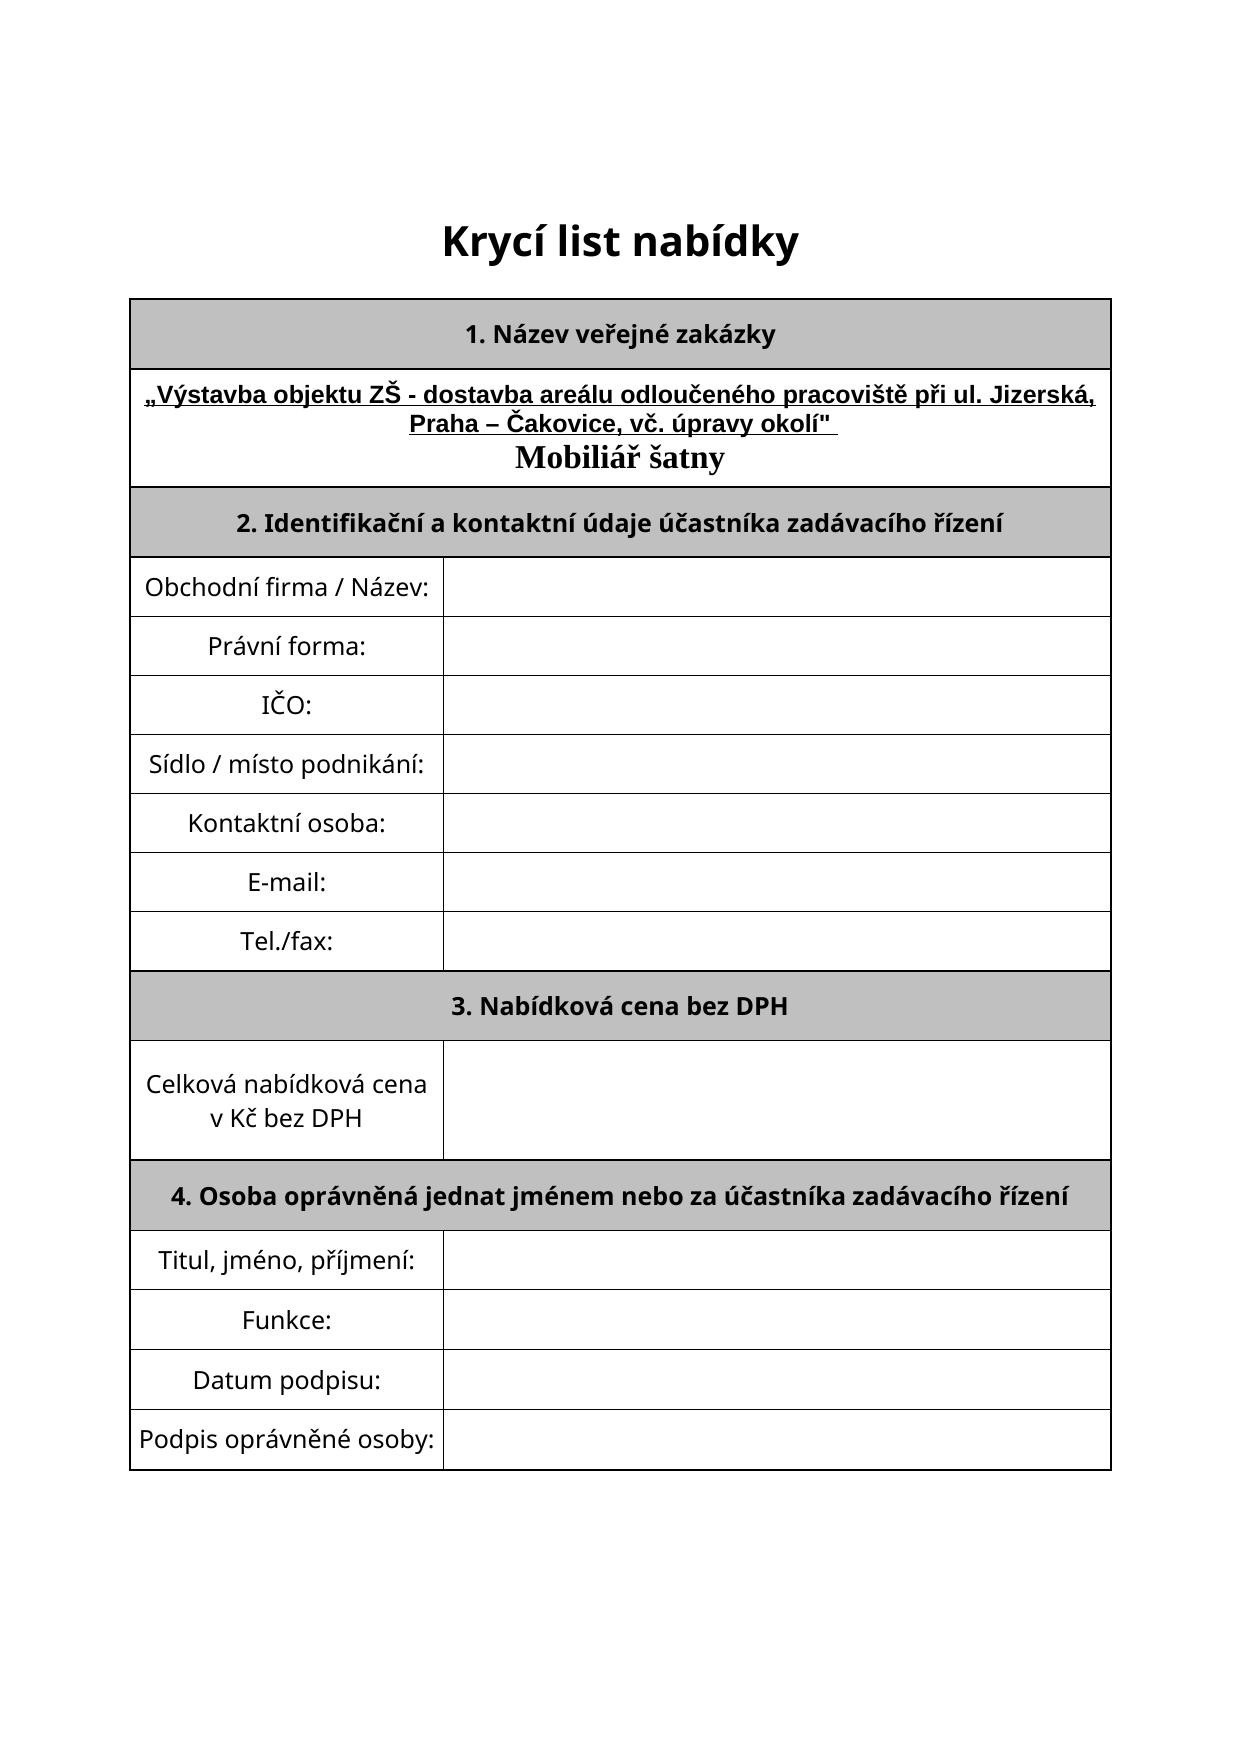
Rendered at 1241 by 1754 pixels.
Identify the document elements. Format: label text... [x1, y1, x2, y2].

table_cell E-mail: [131, 853, 443, 911]
table_cell Datum podpisu: [131, 1350, 443, 1409]
table_cell Tel./fax: [131, 912, 443, 970]
table_cell Právní forma: [131, 617, 443, 674]
table_cell [444, 1410, 1110, 1468]
table_cell [444, 1290, 1110, 1349]
table_cell [444, 617, 1110, 674]
table_header 1. Název veřejné zakázky [131, 300, 1110, 368]
table_cell [444, 558, 1110, 616]
table_cell „Výstavba objektu ZŠ - dostavba areálu odloučeného pracoviště při ul. Jizerská, Praha – Čakovice, vč. úpravy okolí" Mobiliář šatny [131, 370, 1110, 486]
table_cell [444, 735, 1110, 793]
table_cell [444, 1231, 1110, 1289]
table_cell [444, 853, 1110, 911]
table_cell [444, 912, 1110, 970]
text Krycí list nabídky [130, 212, 1110, 268]
table_cell Celková nabídková cena v Kč bez DPH [131, 1041, 443, 1159]
table_cell [444, 794, 1110, 852]
table_cell Kontaktní osoba: [131, 794, 443, 852]
table_cell 4. Osoba oprávněná jednat jménem nebo za účastníka zadávacího řízení [131, 1161, 1110, 1230]
table_cell Sídlo / místo podnikání: [131, 735, 443, 793]
table_cell [444, 1041, 1110, 1159]
table_cell Titul, jméno, příjmení: [131, 1231, 443, 1289]
table_cell [444, 676, 1110, 734]
table_cell [444, 1350, 1110, 1409]
table_cell IČO: [131, 676, 443, 734]
table_cell 3. Nabídková cena bez DPH [131, 972, 1110, 1040]
table_cell Podpis oprávněné osoby: [131, 1410, 443, 1468]
table_cell Obchodní firma / Název: [131, 558, 443, 616]
table_cell 2. Identifikační a kontaktní údaje účastníka zadávacího řízení [131, 488, 1110, 556]
table_cell Funkce: [131, 1290, 443, 1349]
